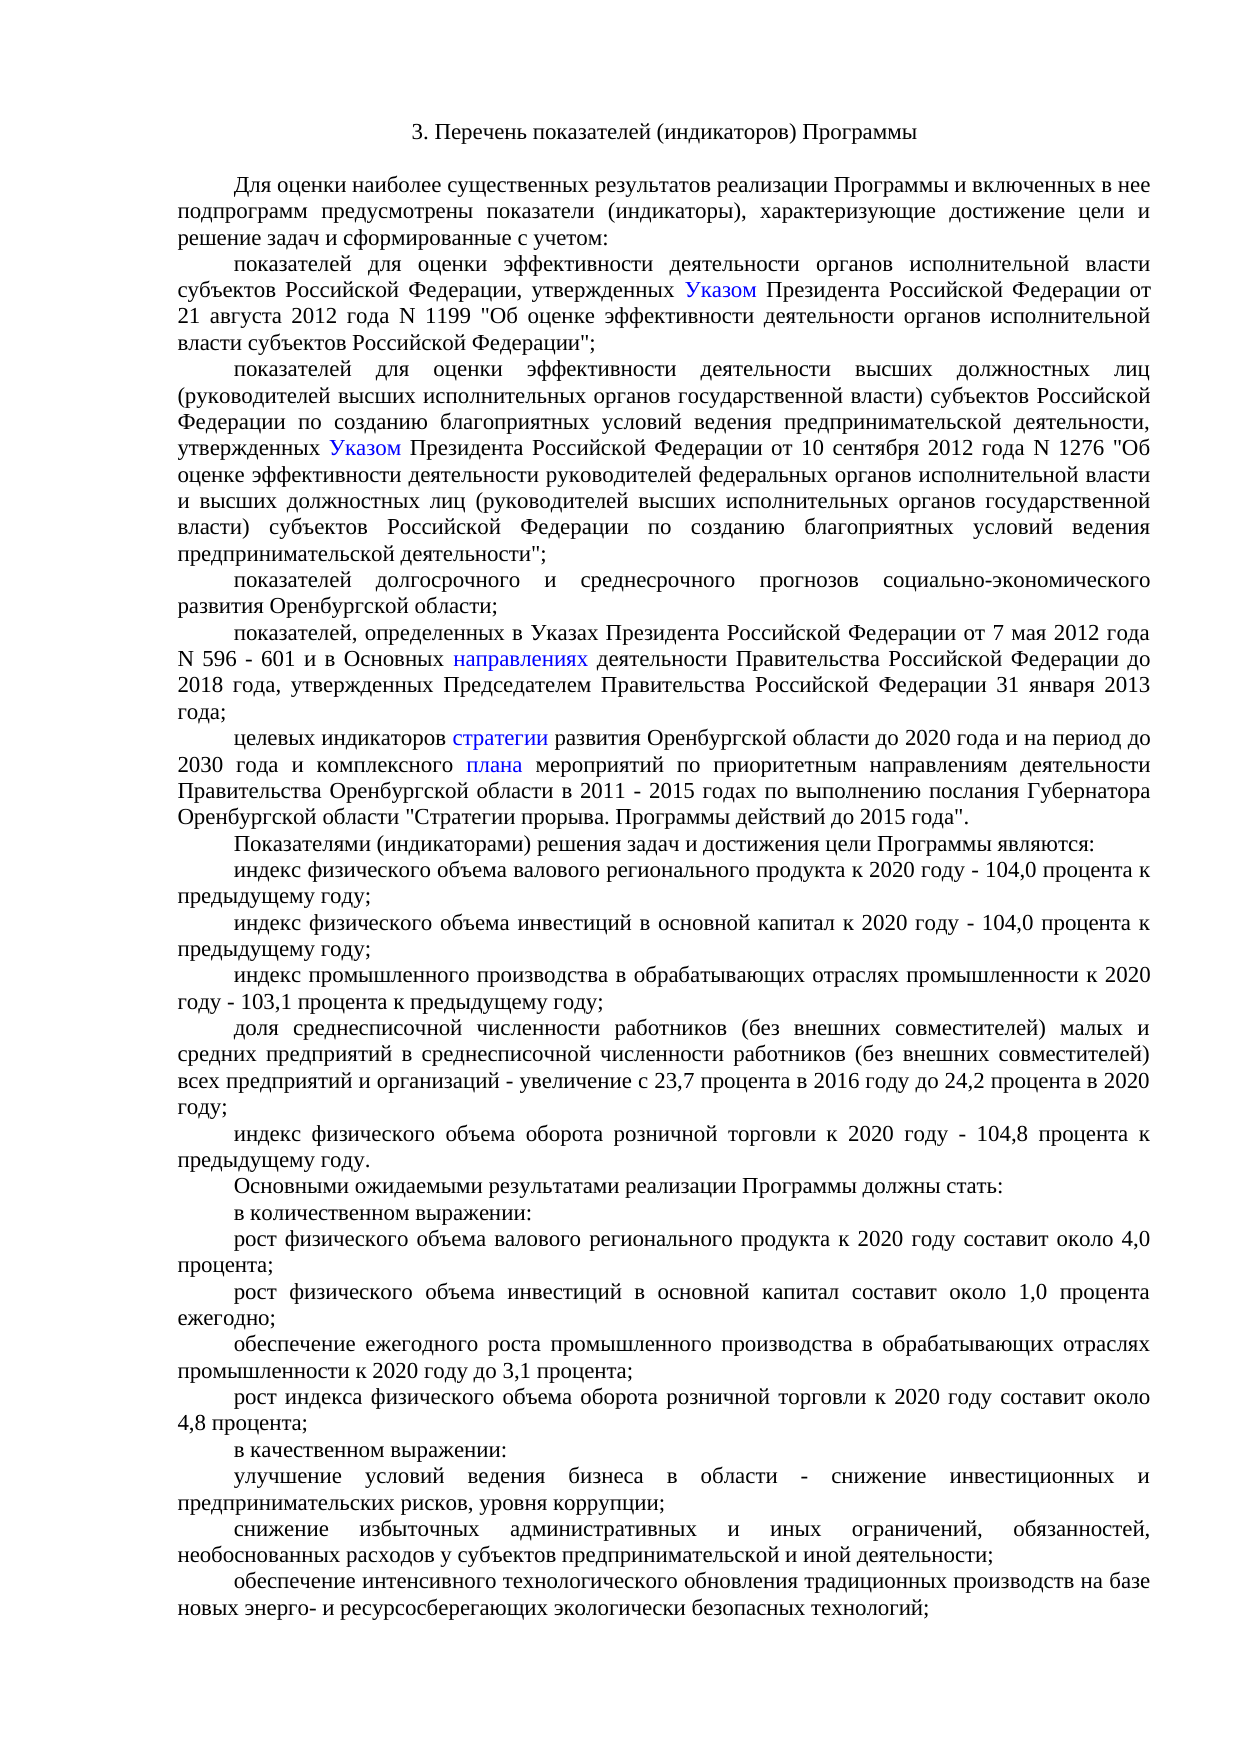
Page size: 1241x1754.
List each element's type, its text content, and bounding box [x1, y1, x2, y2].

text рост физического объема инвестиций в основной капитал составит около 1,0 процента ежегодно; [177, 1278, 1152, 1330]
text индекс физического объема инвестиций в основной капитал к 2020 году - 104,0 процента к предыдущему году; [177, 909, 1152, 961]
text показателей для оценки эффективности деятельности высших должностных лиц (руководителей высших исполнительных органов государственной власти) субъектов Российской Федерации по созданию благоприятных условий ведения предпринимательской деятельности, утвержденных Указом Президента Российской Федерации от 10 сентября 2012 года N 1276 "Об оценке эффективности деятельности руководителей федеральных органов исполнительной власти и высших должностных лиц (руководителей высших исполнительных органов государственной власти) субъектов Российской Федерации по созданию благоприятных условий ведения предпринимательской деятельности"; [177, 355, 1152, 566]
text улучшение условий ведения бизнеса в области - снижение инвестиционных и предпринимательских рисков, уровня коррупции; [177, 1462, 1152, 1515]
text Показателями (индикаторами) решения задач и достижения цели Программы являются: [177, 830, 1152, 856]
text индекс промышленного производства в обрабатывающих отраслях промышленности к 2020 году - 103,1 процента к предыдущему году; [177, 961, 1152, 1014]
text индекс физического объема оборота розничной торговли к 2020 году - 104,8 процента к предыдущему году. [177, 1119, 1152, 1172]
text 3. Перечень показателей (индикаторов) Программы [177, 118, 1152, 144]
text обеспечение ежегодного роста промышленного производства в обрабатывающих отраслях промышленности к 2020 году до 3,1 процента; [177, 1330, 1152, 1383]
text Основными ожидаемыми результатами реализации Программы должны стать: [177, 1172, 1152, 1199]
text доля среднесписочной численности работников (без внешних совместителей) малых и средних предприятий в среднесписочной численности работников (без внешних совместителей) всех предприятий и организаций - увеличение с 23,7 процента в 2016 году до 24,2 процента в 2020 году; [177, 1014, 1152, 1119]
text показателей для оценки эффективности деятельности органов исполнительной власти субъектов Российской Федерации, утвержденных Указом Президента Российской Федерации от 21 августа 2012 года N 1199 "Об оценке эффективности деятельности органов исполнительной власти субъектов Российской Федерации"; [177, 250, 1152, 355]
text Для оценки наиболее существенных результатов реализации Программы и включенных в нее подпрограмм предусмотрены показатели (индикаторы), характеризующие достижение цели и решение задач и сформированные с учетом: [177, 171, 1152, 250]
text в количественном выражении: [177, 1199, 1152, 1225]
text снижение избыточных административных и иных ограничений, обязанностей, необоснованных расходов у субъектов предпринимательской и иной деятельности; [177, 1515, 1152, 1568]
text показателей долгосрочного и среднесрочного прогнозов социально-экономического развития Оренбургской области; [177, 566, 1152, 619]
text обеспечение интенсивного технологического обновления традиционных производств на базе новых энерго- и ресурсосберегающих экологически безопасных технологий; [177, 1568, 1152, 1620]
text рост индекса физического объема оборота розничной торговли к 2020 году составит около 4,8 процента; [177, 1383, 1152, 1436]
text индекс физического объема валового регионального продукта к 2020 году - 104,0 процента к предыдущему году; [177, 856, 1152, 909]
text целевых индикаторов стратегии развития Оренбургской области до 2020 года и на период до 2030 года и комплексного плана мероприятий по приоритетным направлениям деятельности Правительства Оренбургской области в 2011 - 2015 годах по выполнению послания Губернатора Оренбургской области "Стратегии прорыва. Программы действий до 2015 года". [177, 724, 1152, 830]
text рост физического объема валового регионального продукта к 2020 году составит около 4,0 процента; [177, 1225, 1152, 1278]
text показателей, определенных в Указах Президента Российской Федерации от 7 мая 2012 года N 596 - 601 и в Основных направлениях деятельности Правительства Российской Федерации до 2018 года, утвержденных Председателем Правительства Российской Федерации 31 января 2013 года; [177, 619, 1152, 724]
text в качественном выражении: [177, 1436, 1152, 1462]
